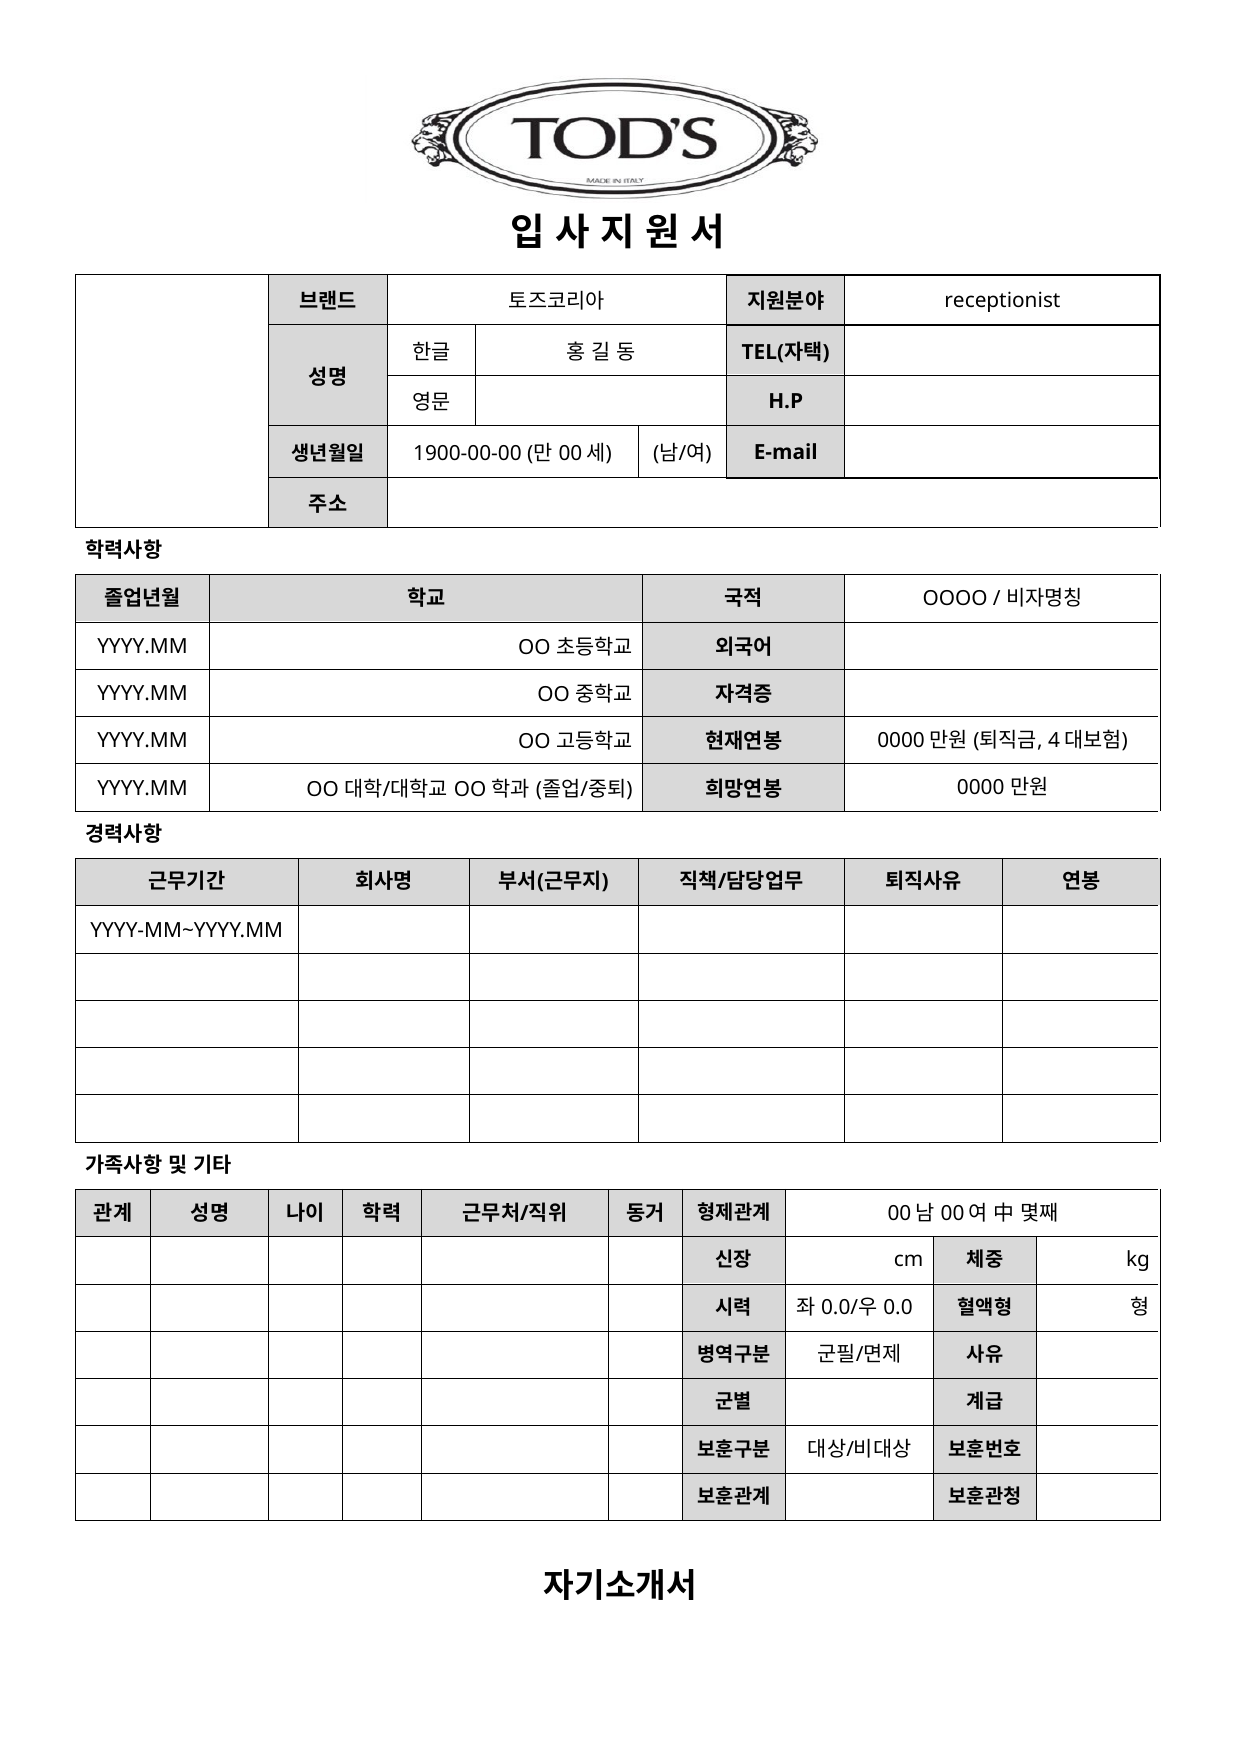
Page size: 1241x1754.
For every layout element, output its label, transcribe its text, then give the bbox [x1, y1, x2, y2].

table_cell [470, 954, 638, 1000]
table_cell [76, 1237, 150, 1283]
table_cell 보훈구분 [683, 1426, 785, 1473]
table_cell 보훈관계 [683, 1474, 785, 1520]
table_cell [470, 906, 638, 952]
table_cell [845, 906, 1002, 952]
table_cell [76, 1379, 150, 1425]
table_cell [269, 1332, 342, 1378]
table_header 입 사 지 원 서 [75, 76, 1160, 274]
table_cell [1037, 1331, 1160, 1378]
table_cell [343, 1426, 421, 1473]
table_cell 학력사항 [75, 527, 1160, 574]
table_cell [343, 1332, 421, 1378]
table_cell 성명 [151, 1190, 268, 1236]
table_cell [76, 1048, 298, 1094]
table_cell [786, 1379, 933, 1425]
table_cell [609, 1379, 682, 1425]
table_cell 경력사항 [75, 811, 1160, 858]
table_cell [76, 275, 268, 527]
table_cell [845, 1095, 1002, 1142]
table_cell OO 고등학교 [210, 717, 642, 763]
table_cell [1003, 1094, 1160, 1142]
table_cell [343, 1285, 421, 1331]
table_cell 직책/담당업무 [639, 859, 844, 905]
table_cell [1037, 1378, 1160, 1425]
table_cell (남/여) [639, 426, 726, 477]
table_cell 회사명 [299, 859, 469, 905]
table_cell 연봉 [1003, 858, 1160, 905]
table_cell [470, 1001, 638, 1047]
table_cell H.P [727, 376, 844, 425]
table_cell receptionist [845, 276, 1159, 324]
table_cell [269, 1285, 342, 1331]
table_cell 토즈코리아 [388, 275, 726, 324]
table_cell 계급 [934, 1379, 1036, 1425]
table_cell 1900-00-00 (만 00세) [388, 426, 638, 477]
table_cell 군필/면제 [786, 1332, 933, 1378]
table_cell 혈액형 [934, 1285, 1036, 1331]
table_cell [343, 1379, 421, 1425]
table_cell 신장 [683, 1237, 785, 1283]
table_cell [1003, 1000, 1160, 1047]
table_cell 0000 만원 [845, 763, 1160, 811]
table_cell 국적 [643, 575, 844, 621]
table_cell 형제관계 [683, 1190, 785, 1236]
table_cell [845, 376, 1159, 425]
table_cell 나이 [269, 1190, 342, 1236]
table_cell 근무기간 [76, 859, 298, 905]
table_cell [76, 954, 298, 1000]
table_cell 영문 [388, 376, 475, 425]
table_cell cm [786, 1237, 933, 1283]
table_cell [845, 621, 1160, 669]
table_cell 관계 [76, 1190, 150, 1236]
table_cell [76, 1285, 150, 1331]
table_cell [609, 1426, 682, 1473]
table_cell YYYY.MM [76, 717, 209, 763]
table_cell OO 대학/대학교 OO 학과 (졸업/중퇴) [210, 764, 642, 811]
table_cell [151, 1332, 268, 1378]
table_cell [299, 1095, 469, 1142]
table_cell [1003, 953, 1160, 1000]
table_cell [299, 1001, 469, 1047]
table_cell 체중 [934, 1237, 1036, 1283]
table_cell [609, 1332, 682, 1378]
table_cell [639, 1095, 844, 1142]
table_cell [76, 1426, 150, 1473]
table_cell 동거 [609, 1190, 682, 1236]
table_cell [1037, 1473, 1160, 1520]
text 자기소개서 [75, 1571, 1165, 1604]
table_cell YYYY-MM~YYYY.MM [76, 906, 298, 952]
table_cell [1003, 905, 1160, 952]
table_cell [76, 1001, 298, 1047]
table_cell 홍 길 동 [476, 325, 726, 374]
table_cell [269, 1474, 342, 1520]
table_cell [269, 1379, 342, 1425]
table_cell [609, 1237, 682, 1283]
table_cell 외국어 [643, 623, 844, 669]
table_cell 시력 [683, 1285, 785, 1331]
table_cell [76, 1095, 298, 1142]
table_cell 한글 [388, 325, 475, 374]
table_cell [343, 1474, 421, 1520]
table_cell [470, 1095, 638, 1142]
table_cell [422, 1237, 608, 1283]
table_cell YYYY.MM [76, 623, 209, 669]
table_cell 부서(근무지) [470, 859, 638, 905]
table_cell 학교 [210, 575, 642, 621]
table_cell 가족사항 및 기타 [75, 1142, 1160, 1189]
table_cell 형 [1037, 1284, 1160, 1331]
table_cell 0000만원 (퇴직금, 4대보험) [845, 716, 1160, 763]
table_cell [845, 669, 1160, 716]
table_cell 학력 [343, 1190, 421, 1236]
table_cell [343, 1237, 421, 1283]
table_cell 생년월일 [269, 426, 387, 477]
table_cell [609, 1285, 682, 1331]
picture [365, 75, 870, 203]
table_cell 대상/비대상 [786, 1426, 933, 1473]
table_cell 퇴직사유 [845, 859, 1002, 905]
table_cell [845, 326, 1159, 374]
table_cell OO 중학교 [210, 670, 642, 716]
table_cell 좌 0.0/우 0.0 [786, 1285, 933, 1331]
table_cell [151, 1426, 268, 1473]
table_cell [639, 954, 844, 1000]
table_cell [422, 1379, 608, 1425]
table_cell 자격증 [643, 670, 844, 716]
table_cell TEL(자택) [727, 326, 844, 374]
table_cell 근무처/직위 [422, 1190, 608, 1236]
table_cell [76, 1332, 150, 1378]
table_cell 지원분야 [727, 276, 844, 324]
table_cell [1037, 1425, 1160, 1473]
table_cell [151, 1285, 268, 1331]
table_cell [299, 906, 469, 952]
table_cell [845, 954, 1002, 1000]
table_cell [151, 1474, 268, 1520]
table_cell [845, 426, 1159, 477]
table_cell YYYY.MM [76, 764, 209, 811]
table_cell [388, 477, 1160, 527]
table_cell YYYY.MM [76, 670, 209, 716]
table_cell [299, 954, 469, 1000]
table_cell kg [1037, 1236, 1160, 1283]
table_cell [422, 1426, 608, 1473]
table_cell 사유 [934, 1332, 1036, 1378]
table_cell [786, 1474, 933, 1520]
table_cell 현재연봉 [643, 717, 844, 763]
table_cell 주소 [269, 478, 387, 527]
table_cell [269, 1237, 342, 1283]
table_cell [299, 1048, 469, 1094]
table_cell E-mail [727, 426, 844, 477]
table_cell [76, 1474, 150, 1520]
table_cell 희망연봉 [643, 764, 844, 811]
table_cell [845, 1001, 1002, 1047]
table_cell 보훈번호 [934, 1426, 1036, 1473]
table_cell [1003, 1047, 1160, 1094]
table_cell [151, 1237, 268, 1283]
table_cell [476, 376, 726, 425]
table_cell [269, 1426, 342, 1473]
table_cell 브랜드 [269, 275, 387, 324]
table_cell [609, 1474, 682, 1520]
table_cell 성명 [269, 325, 387, 425]
table_cell 보훈관청 [934, 1474, 1036, 1520]
table_cell [422, 1332, 608, 1378]
table_cell 00남 00여 中 몇째 [786, 1189, 1160, 1236]
table_cell [639, 1048, 844, 1094]
table_cell [422, 1285, 608, 1331]
table_cell [639, 906, 844, 952]
table_cell 병역구분 [683, 1332, 785, 1378]
table_cell OOOO / 비자명칭 [845, 574, 1160, 621]
table_cell [845, 1048, 1002, 1094]
table_cell 군별 [683, 1379, 785, 1425]
table_cell [151, 1379, 268, 1425]
table_cell OO 초등학교 [210, 623, 642, 669]
table_cell [639, 1001, 844, 1047]
table_cell [470, 1048, 638, 1094]
table_cell [422, 1474, 608, 1520]
table_cell 졸업년월 [76, 575, 209, 621]
